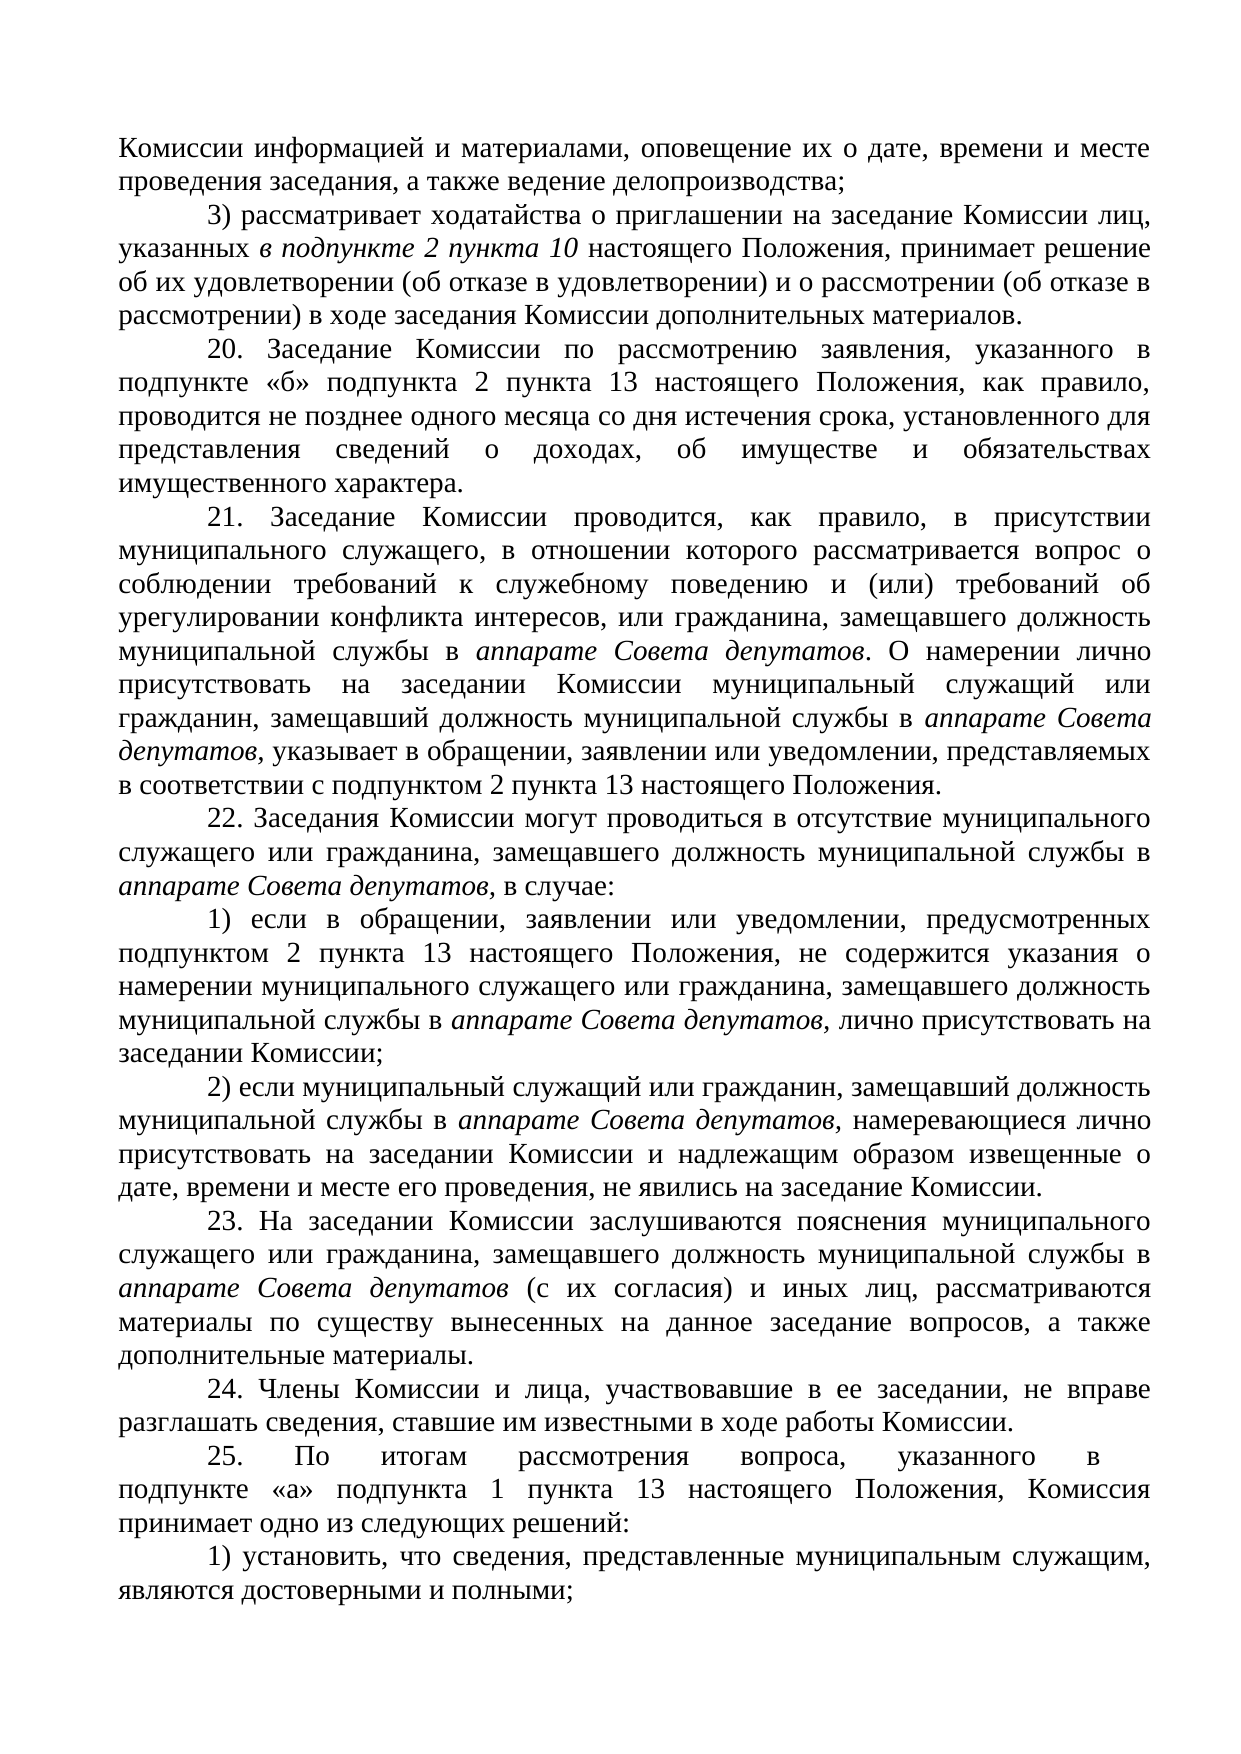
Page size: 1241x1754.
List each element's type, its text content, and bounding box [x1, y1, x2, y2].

text 22. Заседания Комиссии могут проводиться в отсутствие муниципального служащего или гражданина, замещавшего должность муниципальной службы в аппарате Совета депутатов, в случае: [118, 801, 1152, 901]
text 2) если муниципальный служащий или гражданин, замещавший должность муниципальной службы в аппарате Совета депутатов, намеревающиеся лично присутствовать на заседании Комиссии и надлежащим образом извещенные о дате, времени и месте его проведения, не явились на заседание Комиссии. [118, 1069, 1152, 1203]
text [118, 130, 1152, 197]
text 1) если в обращении, заявлении или уведомлении, предусмотренных подпунктом 2 пункта 13 настоящего Положения, не содержится указания о намерении муниципального служащего или гражданина, замещавшего должность муниципальной службы в аппарате Совета депутатов, лично присутствовать на заседании Комиссии; [118, 901, 1152, 1069]
text 25. По итогам рассмотрения вопроса, указанного в подпункте «а» подпункта 1 пункта 13 настоящего Положения, Комиссия принимает одно из следующих решений: [118, 1438, 1152, 1538]
text 21. Заседание Комиссии проводится, как правило, в присутствии муниципального служащего, в отношении которого рассматривается вопрос о соблюдении требований к служебному поведению и (или) требований об урегулировании конфликта интересов, или гражданина, замещавшего должность муниципальной службы в аппарате Совета депутатов. О намерении лично присутствовать на заседании Комиссии муниципальный служащий или гражданин, замещавший должность муниципальной службы в аппарате Совета депутатов, указывает в обращении, заявлении или уведомлении, представляемых в соответствии с подпунктом 2 пункта 13 настоящего Положения. [118, 499, 1152, 801]
text 1) установить, что сведения, представленные муниципальным служащим, являются достоверными и полными; [118, 1538, 1152, 1606]
text 20. Заседание Комиссии по рассмотрению заявления, указанного в подпункте «б» подпункта 2 пункта 13 настоящего Положения, как правило, проводится не позднее одного месяца со дня истечения срока, установленного для представления сведений о доходах, об имуществе и обязательствах имущественного характера. [118, 331, 1152, 499]
text 3) рассматривает ходатайства о приглашении на заседание Комиссии лиц, указанных в подпункте 2 пункта 10 настоящего Положения, принимает решение об их удовлетворении (об отказе в удовлетворении) и о рассмотрении (об отказе в рассмотрении) в ходе заседания Комиссии дополнительных материалов. [118, 197, 1152, 331]
text 24. Члены Комиссии и лица, участвовавшие в ее заседании, не вправе разглашать сведения, ставшие им известными в ходе работы Комиссии. [118, 1371, 1152, 1438]
text 23. На заседании Комиссии заслушиваются пояснения муниципального служащего или гражданина, замещавшего должность муниципальной службы в аппарате Совета депутатов (с их согласия) и иных лиц, рассматриваются материалы по существу вынесенных на данное заседание вопросов, а также дополнительные материалы. [118, 1203, 1152, 1371]
